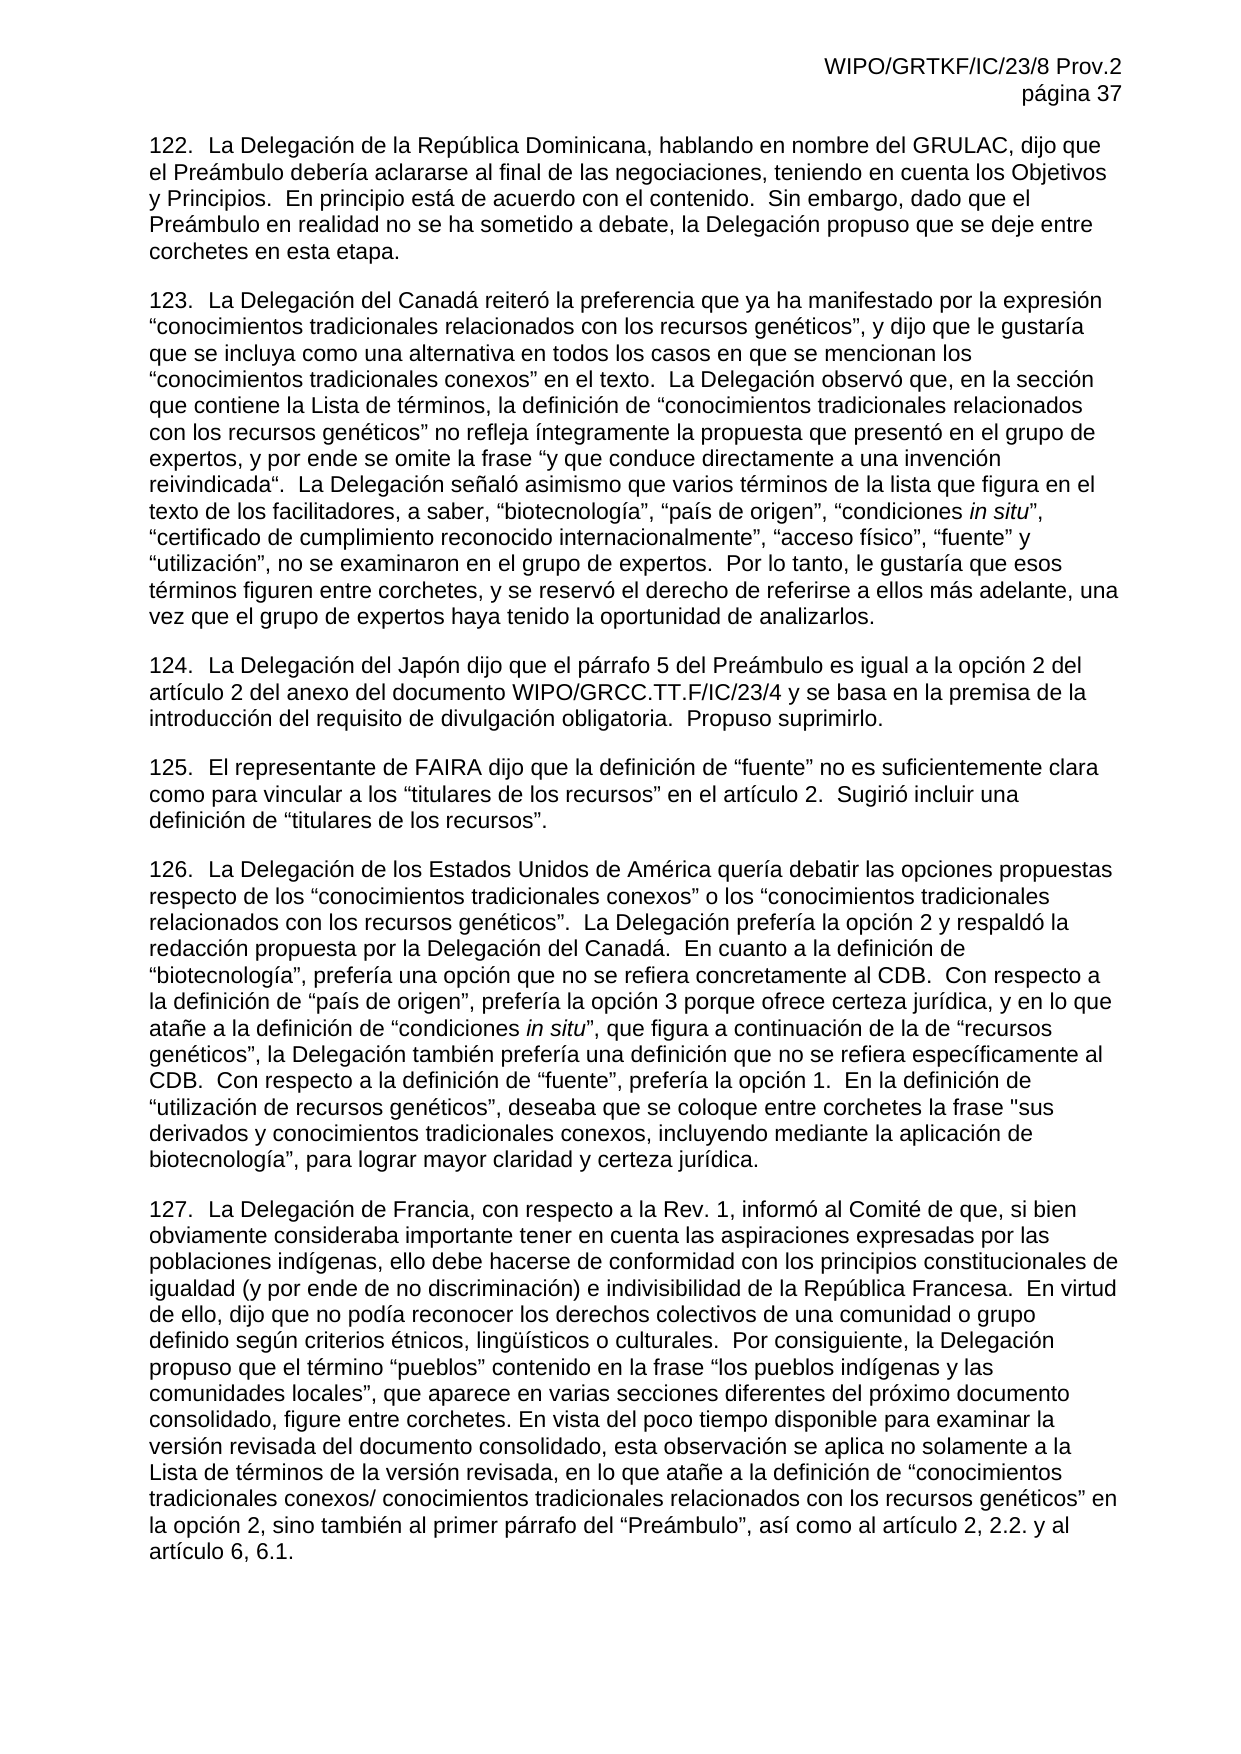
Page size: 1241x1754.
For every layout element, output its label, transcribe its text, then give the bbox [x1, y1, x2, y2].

text La Delegación de Francia, con respecto a la Rev. 1, informó al Comité de que, si bien obviamente consideraba importante tener en cuenta las aspiraciones expresadas por las poblaciones indígenas, ello debe hacerse de conformidad con los principios constitucionales de igualdad (y por ende de no discriminación) e indivisibilidad de la República Francesa. En virtud de ello, dijo que no podía reconocer los derechos colectivos de una comunidad o grupo definido según criterios étnicos, lingüísticos o culturales. Por consiguiente, la Delegación propuso que el término “pueblos” contenido en la frase “los pueblos indígenas y las comunidades locales”, que aparece en varias secciones diferentes del próximo documento consolidado, figure entre corchetes. En vista del poco tiempo disponible para examinar la versión revisada del documento consolidado, esta observación se aplica no solamente a la Lista de términos de la versión revisada, en lo que atañe a la definición de “conocimientos tradicionales conexos/ conocimientos tradicionales relacionados con los recursos genéticos” en la opción 2, sino también al primer párrafo del “Preámbulo”, así como al artículo 2, 2.2. y al artículo 6, 6.1. [149, 1196, 1122, 1564]
text La Delegación de los Estados Unidos de América quería debatir las opciones propuestas respecto de los “conocimientos tradicionales conexos” o los “conocimientos tradicionales relacionados con los recursos genéticos”. La Delegación prefería la opción 2 y respaldó la redacción propuesta por la Delegación del Canadá. En cuanto a la definición de “biotecnología”, prefería una opción que no se refiera concretamente al CDB. Con respecto a la definición de “país de origen”, prefería la opción 3 porque ofrece certeza jurídica, y en lo que atañe a la definición de “condiciones in situ”, que figura a continuación de la de “recursos genéticos”, la Delegación también prefería una definición que no se refiera específicamente al CDB. Con respecto a la definición de “fuente”, prefería la opción 1. En la definición de “utilización de recursos genéticos”, deseaba que se coloque entre corchetes la frase "sus derivados y conocimientos tradicionales conexos, incluyendo mediante la aplicación de biotecnología”, para lograr mayor claridad y certeza jurídica. [149, 856, 1122, 1173]
text La Delegación del Canadá reiteró la preferencia que ya ha manifestado por la expresión “conocimientos tradicionales relacionados con los recursos genéticos”, y dijo que le gustaría que se incluya como una alternativa en todos los casos en que se mencionan los “conocimientos tradicionales conexos” en el texto. La Delegación observó que, en la sección que contiene la Lista de términos, la definición de “conocimientos tradicionales relacionados con los recursos genéticos” no refleja íntegramente la propuesta que presentó en el grupo de expertos, y por ende se omite la frase “y que conduce directamente a una invención reivindicada“. La Delegación señaló asimismo que varios términos de la lista que figura en el texto de los facilitadores, a saber, “biotecnología”, “país de origen”, “condiciones in situ”, “certificado de cumplimiento reconocido internacionalmente”, “acceso físico”, “fuente” y “utilización”, no se examinaron en el grupo de expertos. Por lo tanto, le gustaría que esos términos figuren entre corchetes, y se reservó el derecho de referirse a ellos más adelante, una vez que el grupo de expertos haya tenido la oportunidad de analizarlos. [149, 287, 1122, 629]
text La Delegación de la República Dominicana, hablando en nombre del GRULAC, dijo que el Preámbulo debería aclararse al final de las negociaciones, teniendo en cuenta los Objetivos y Principios. En principio está de acuerdo con el contenido. Sin embargo, dado que el Preámbulo en realidad no se ha sometido a debate, la Delegación propuso que se deje entre corchetes en esta etapa. [149, 132, 1122, 264]
text El representante de FAIRA dijo que la definición de “fuente” no es suficientemente clara como para vincular a los “titulares de los recursos” en el artículo 2. Sugirió incluir una definición de “titulares de los recursos”. [149, 754, 1122, 833]
text La Delegación del Japón dijo que el párrafo 5 del Preámbulo es igual a la opción 2 del artículo 2 del anexo del documento WIPO/GRCC.TT.F/IC/23/4 y se basa en la premisa de la introducción del requisito de divulgación obligatoria. Propuso suprimirlo. [149, 652, 1122, 731]
